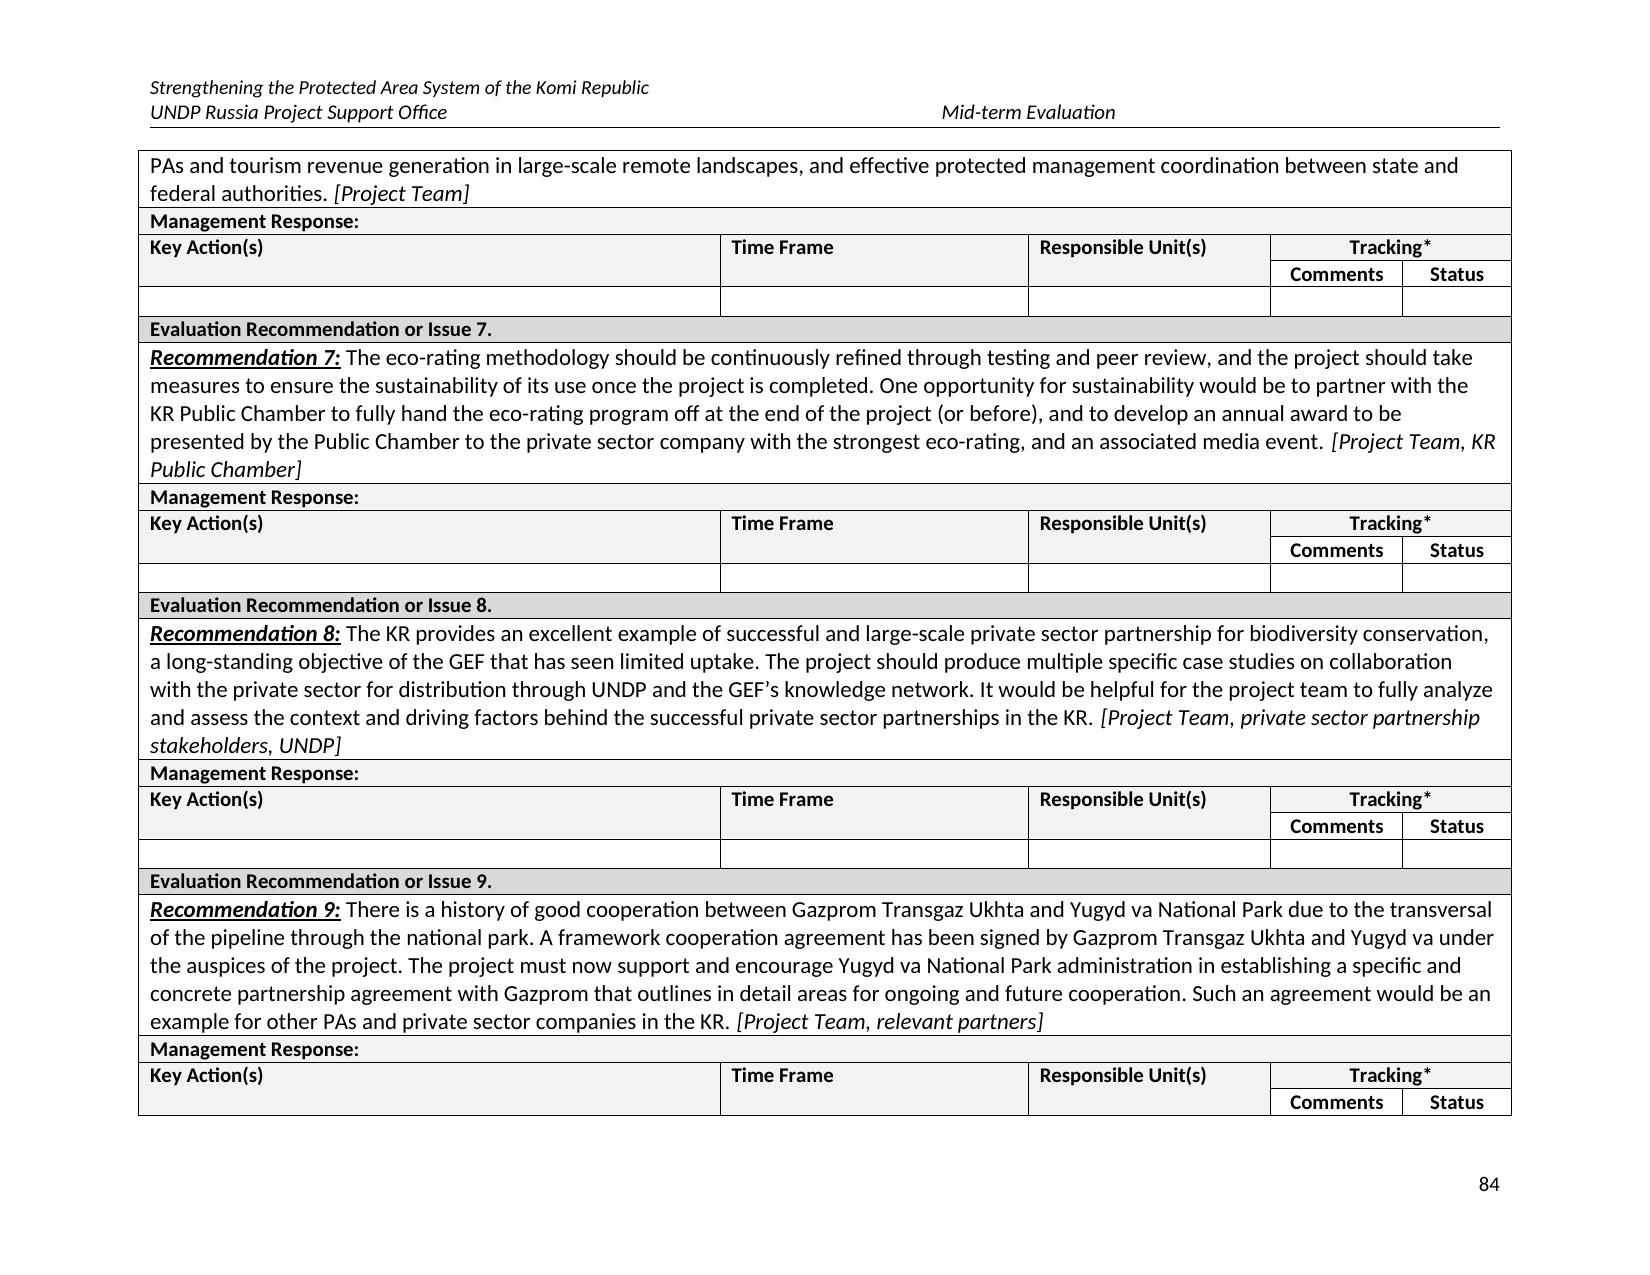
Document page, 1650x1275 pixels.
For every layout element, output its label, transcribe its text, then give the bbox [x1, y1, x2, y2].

table_cell Responsible Unit(s) [1029, 787, 1270, 838]
table_cell Responsible Unit(s) [1029, 511, 1270, 562]
table_cell [139, 287, 720, 316]
table_cell [1029, 287, 1270, 316]
table_cell Key Action(s) [139, 235, 720, 286]
table_cell [139, 564, 720, 592]
table_cell [1271, 840, 1402, 868]
table_cell Time Frame [721, 235, 1028, 286]
table_cell [1403, 564, 1511, 592]
table_cell Management Response: [139, 484, 1511, 509]
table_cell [139, 151, 1511, 207]
table_cell Tracking* [1271, 787, 1511, 812]
table_cell Comments [1271, 261, 1402, 286]
table_cell Status [1403, 1089, 1511, 1114]
table_cell Status [1403, 537, 1511, 562]
table_cell Management Response: [139, 208, 1511, 233]
table_cell Recommendation 7: The eco-rating methodology should be continuously refined through testing and peer review, and the project should take measures to ensure the sustainability of its use once the project is completed. One opportunity for sustainability would be to partner with the KR Public Chamber to fully hand the eco-rating program off at the end of the project (or before), and to develop an annual award to be presented by the Public Chamber to the private sector company with the strongest eco-rating, and an associated media event. [Project Team, KR Public Chamber] [139, 343, 1511, 483]
table_cell [1271, 287, 1402, 316]
table_cell Responsible Unit(s) [1029, 1063, 1270, 1114]
table_cell Time Frame [721, 787, 1028, 838]
table_cell Evaluation Recommendation or Issue 9. [139, 869, 1511, 894]
table_cell [139, 840, 720, 868]
table_cell Tracking* [1271, 235, 1511, 260]
table_cell [1271, 564, 1402, 592]
table_cell Status [1403, 261, 1511, 286]
table_cell Tracking* [1271, 1063, 1511, 1088]
table_cell Status [1403, 813, 1511, 838]
table_cell Evaluation Recommendation or Issue 8. [139, 593, 1511, 618]
table_cell Management Response: [139, 760, 1511, 786]
table_cell Time Frame [721, 511, 1028, 562]
table_cell [1403, 287, 1511, 316]
table_cell Responsible Unit(s) [1029, 235, 1270, 286]
table_cell Recommendation 9: There is a history of good cooperation between Gazprom Transgaz Ukhta and Yugyd va National Park due to the transversal of the pipeline through the national park. A framework cooperation agreement has been signed by Gazprom Transgaz Ukhta and Yugyd va under the auspices of the project. The project must now support and encourage Yugyd va National Park administration in establishing a specific and concrete partnership agreement with Gazprom that outlines in detail areas for ongoing and future cooperation. Such an agreement would be an example for other PAs and private sector companies in the KR. [Project Team, relevant partners] [139, 895, 1511, 1035]
table_cell [721, 564, 1028, 592]
table_cell Key Action(s) [139, 511, 720, 562]
table_cell Key Action(s) [139, 787, 720, 838]
table_cell [721, 840, 1028, 868]
table_cell Recommendation 8: The KR provides an excellent example of successful and large-scale private sector partnership for biodiversity conservation, a long-standing objective of the GEF that has seen limited uptake. The project should produce multiple specific case studies on collaboration with the private sector for distribution through UNDP and the GEF’s knowledge network. It would be helpful for the project team to fully analyze and assess the context and driving factors behind the successful private sector partnerships in the KR. [Project Team, private sector partnership stakeholders, UNDP] [139, 619, 1511, 759]
table_cell [1403, 840, 1511, 868]
table_cell Key Action(s) [139, 1063, 720, 1114]
table_cell Time Frame [721, 1063, 1028, 1114]
table_cell Comments [1271, 1089, 1402, 1114]
table_cell [1029, 840, 1270, 868]
table_cell Evaluation Recommendation or Issue 7. [139, 317, 1511, 342]
table_cell Comments [1271, 813, 1402, 838]
table_cell [721, 287, 1028, 316]
table_cell Tracking* [1271, 511, 1511, 536]
table_cell Management Response: [139, 1036, 1511, 1062]
table_cell Comments [1271, 537, 1402, 562]
table_cell [1029, 564, 1270, 592]
